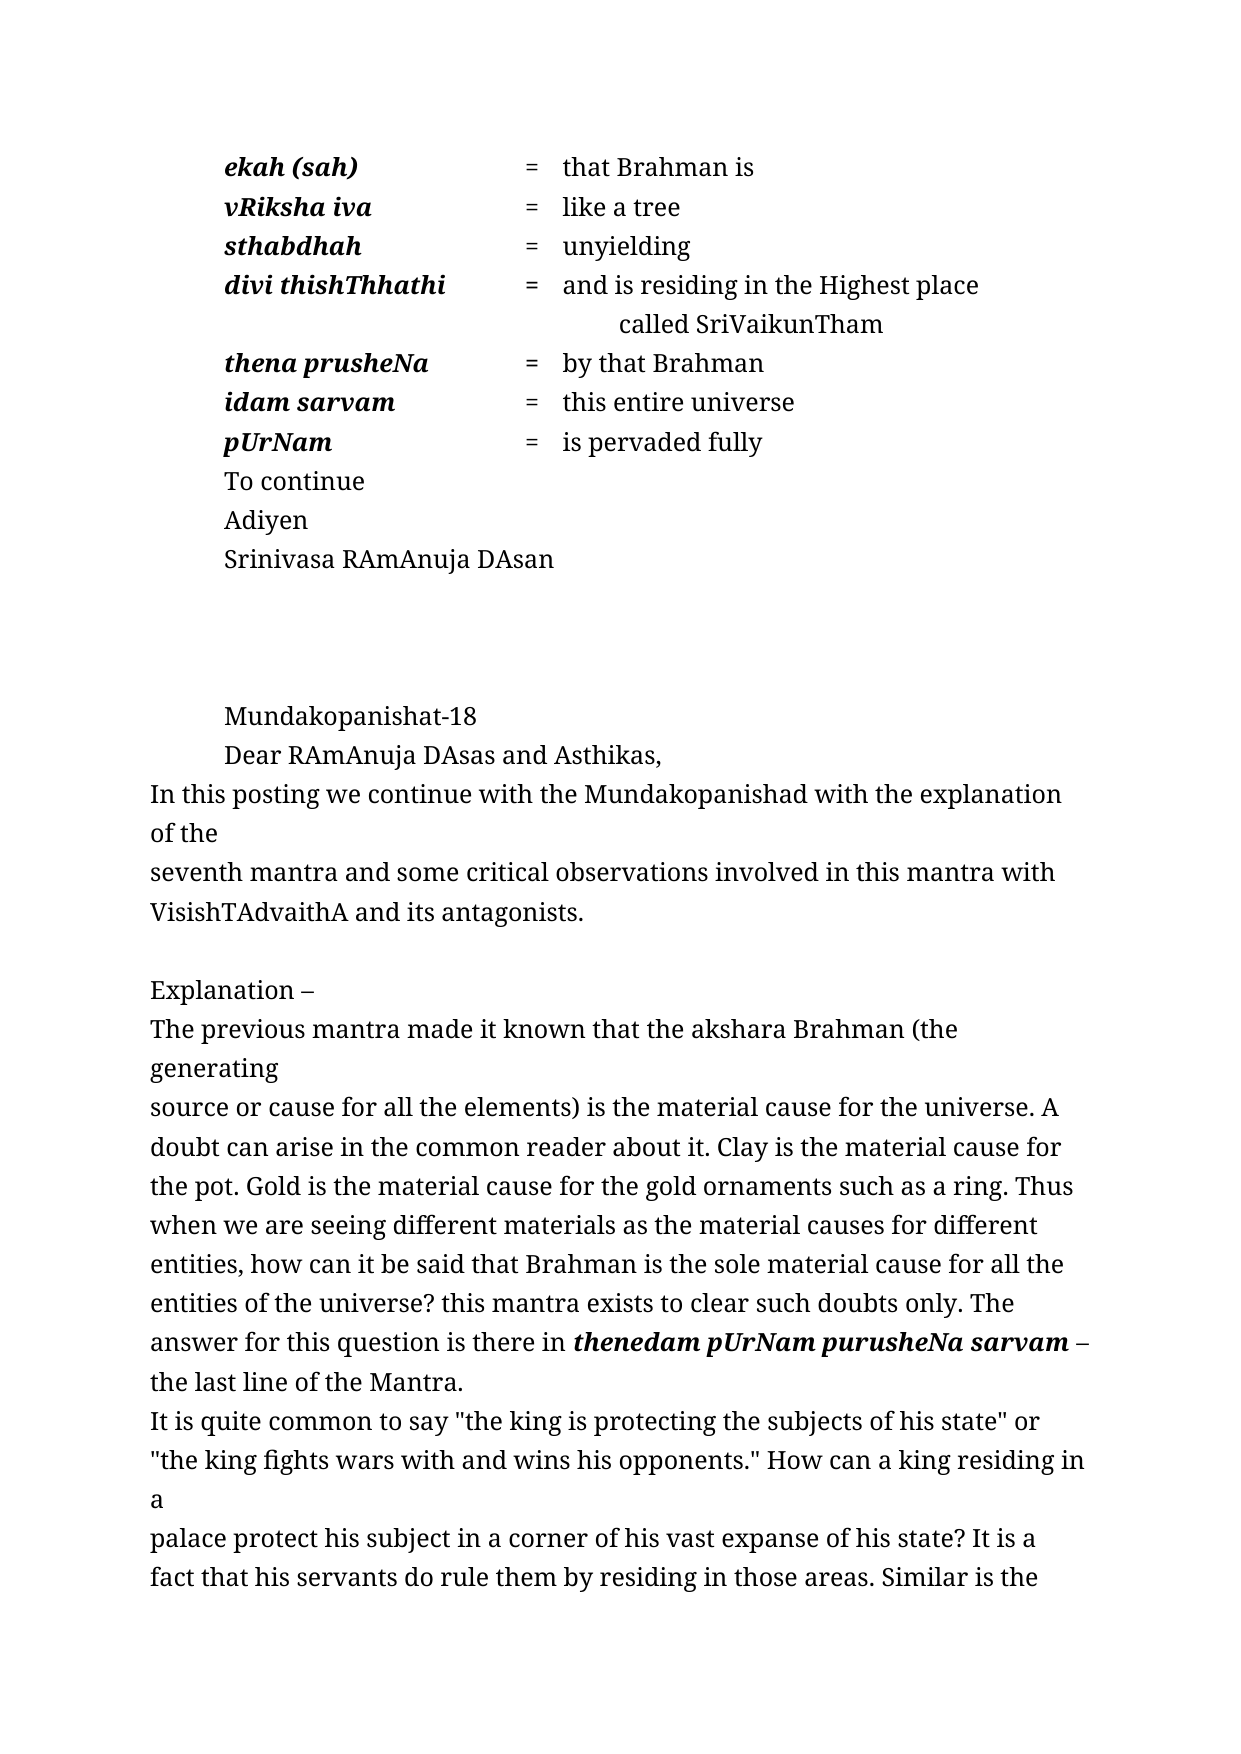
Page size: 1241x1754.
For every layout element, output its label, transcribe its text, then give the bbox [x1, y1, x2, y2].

text Adiyen [150, 502, 1090, 537]
text called SriVaikunTham [150, 307, 1090, 341]
text divi thishThhathi = and is residing in the Highest place [150, 267, 1090, 302]
text Mundakopanishat-18 [150, 698, 1090, 732]
text sthabdhah = unyielding [150, 228, 1090, 262]
text idam sarvam = this entire universe [150, 385, 1090, 419]
text ekah (sah) = that Brahman is [150, 150, 1090, 184]
text To continue [150, 463, 1090, 497]
text pUrNam = is pervaded fully [150, 424, 1090, 458]
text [150, 737, 1090, 1594]
text Srinivasa RAmAnuja DAsan [150, 542, 1090, 576]
text thena prusheNa = by that Brahman [150, 346, 1090, 380]
text vRiksha iva = like a tree [150, 189, 1090, 223]
